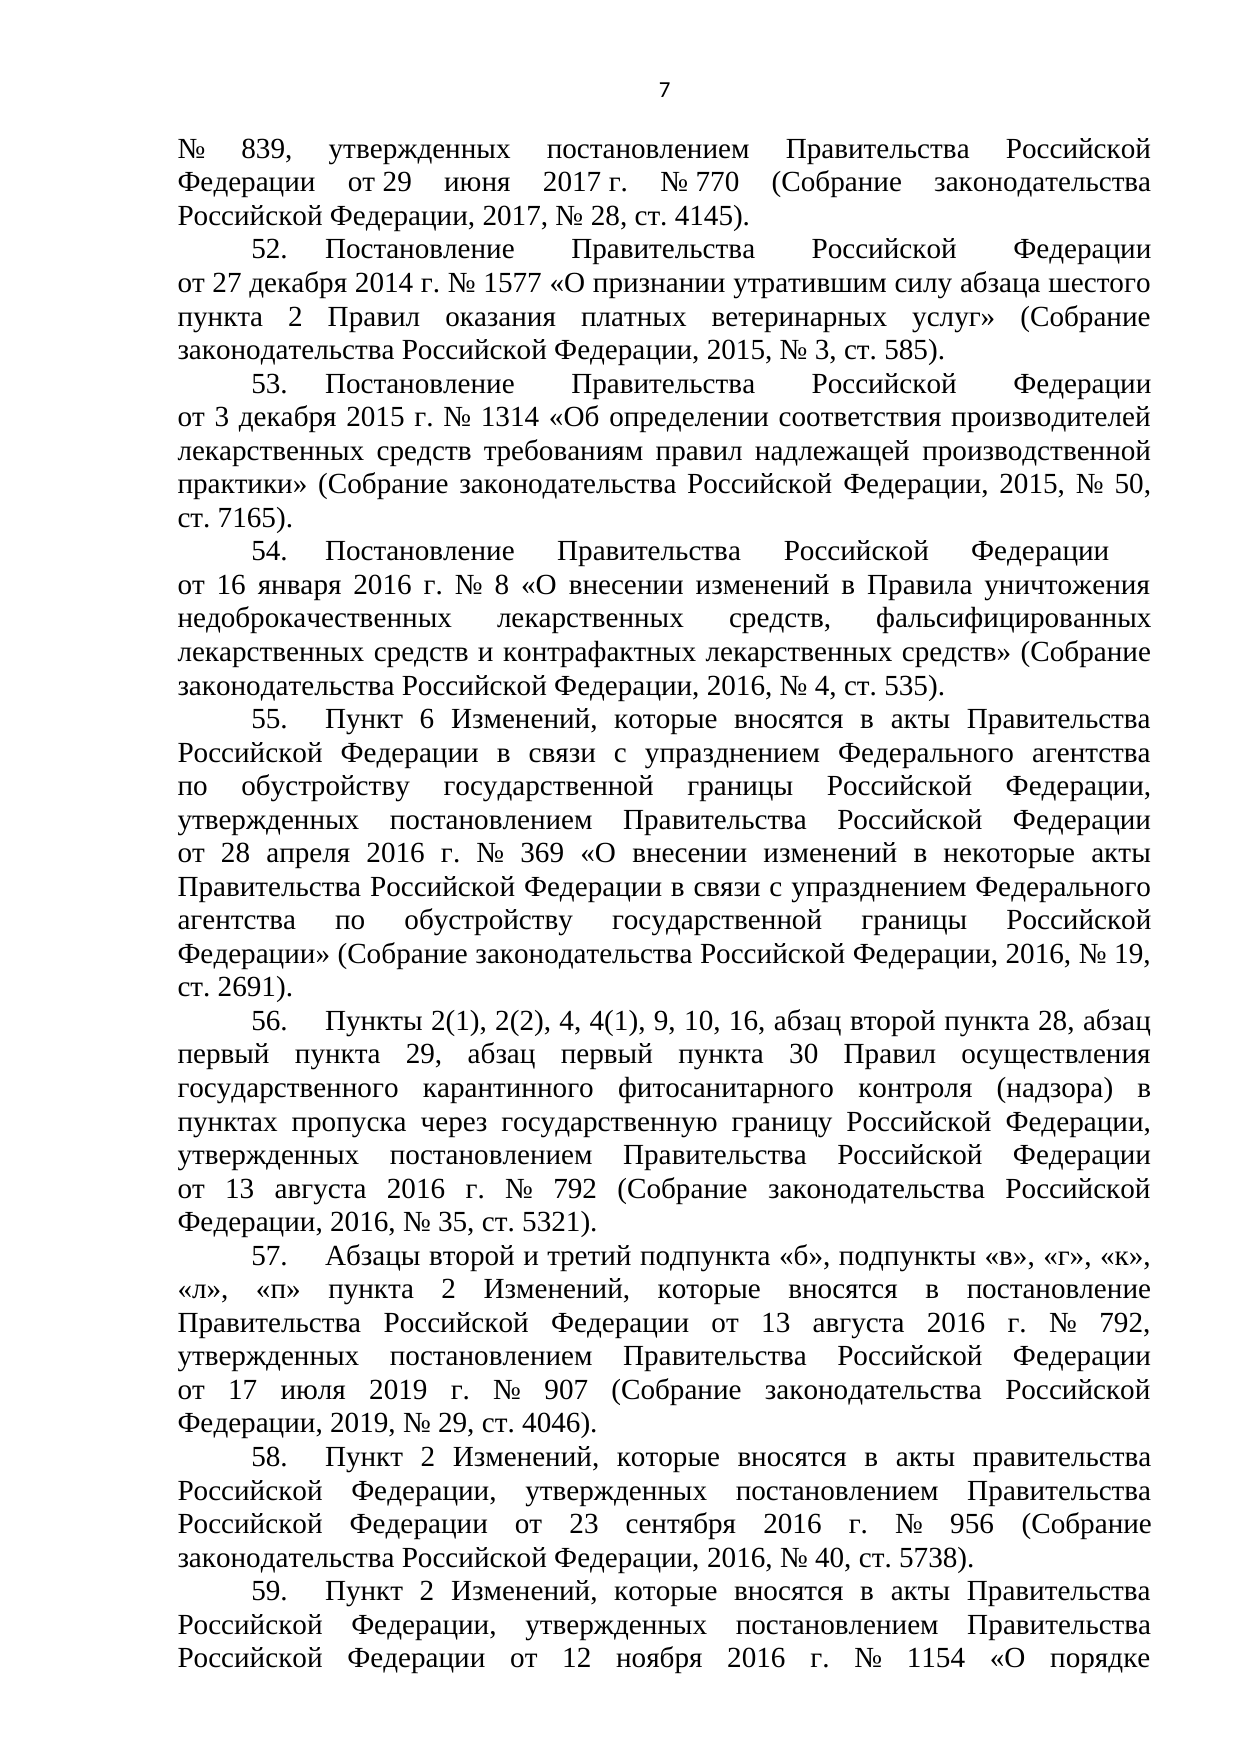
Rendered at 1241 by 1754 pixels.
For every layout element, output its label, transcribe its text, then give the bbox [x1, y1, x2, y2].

list Пункт 6 Изменений, которые вносятся в акты Правительства Российской Федерации в связи с упразднением Федерального агентства по обустройству государственной границы Российской Федерации, утвержденных постановлением Правительства Российской Федерации от 28 апреля 2016 г. № 369 «О внесении изменений в некоторые акты Правительства Российской Федерации в связи с упразднением Федерального агентства по обустройству государственной границы Российской Федерации» (Собрание законодательства Российской Федерации, 2016, № 19, ст. 2691). [177, 701, 1152, 1003]
list Постановление Правительства Российской Федерации от 27 декабря 2014 г. № 1577 «О признании утратившим силу абзаца шестого пункта 2 Правил оказания платных ветеринарных услуг» (Собрание законодательства Российской Федерации, 2015, № 3, ст. 585). [177, 232, 1152, 366]
list Пункты 2(1), 2(2), 4, 4(1), 9, 10, 16, абзац второй пункта 28, абзац первый пункта 29, абзац первый пункта 30 Правил осуществления государственного карантинного фитосанитарного контроля (надзора) в пунктах пропуска через государственную границу Российской Федерации, утвержденных постановлением Правительства Российской Федерации от 13 августа 2016 г. № 792 (Собрание законодательства Российской Федерации, 2016, № 35, ст. 5321). [177, 1003, 1152, 1238]
list Пункт 2 Изменений, которые вносятся в акты правительства Российской Федерации, утвержденных постановлением Правительства Российской Федерации от 23 сентября 2016 г. № 956 (Собрание законодательства Российской Федерации, 2016, № 40, ст. 5738). [177, 1439, 1152, 1573]
list Постановление Правительства Российской Федерации от 16 января 2016 г. № 8 «О внесении изменений в Правила уничтожения недоброкачественных лекарственных средств, фальсифицированных лекарственных средств и контрафактных лекарственных средств» (Собрание законодательства Российской Федерации, 2016, № 4, ст. 535). [177, 533, 1152, 701]
list Постановление Правительства Российской Федерации от 3 декабря 2015 г. № 1314 «Об определении соответствия производителей лекарственных средств требованиям правил надлежащей производственной практики» (Собрание законодательства Российской Федерации, 2015, № 50, ст. 7165). [177, 366, 1152, 533]
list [177, 131, 1152, 232]
list Абзацы второй и третий подпункта «б», подпункты «в», «г», «к», «л», «п» пункта 2 Изменений, которые вносятся в постановление Правительства Российской Федерации от 13 августа 2016 г. № 792, утвержденных постановлением Правительства Российской Федерации от 17 июля 2019 г. № 907 (Собрание законодательства Российской Федерации, 2019, № 29, ст. 4046). [177, 1238, 1152, 1439]
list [177, 1573, 1152, 1674]
